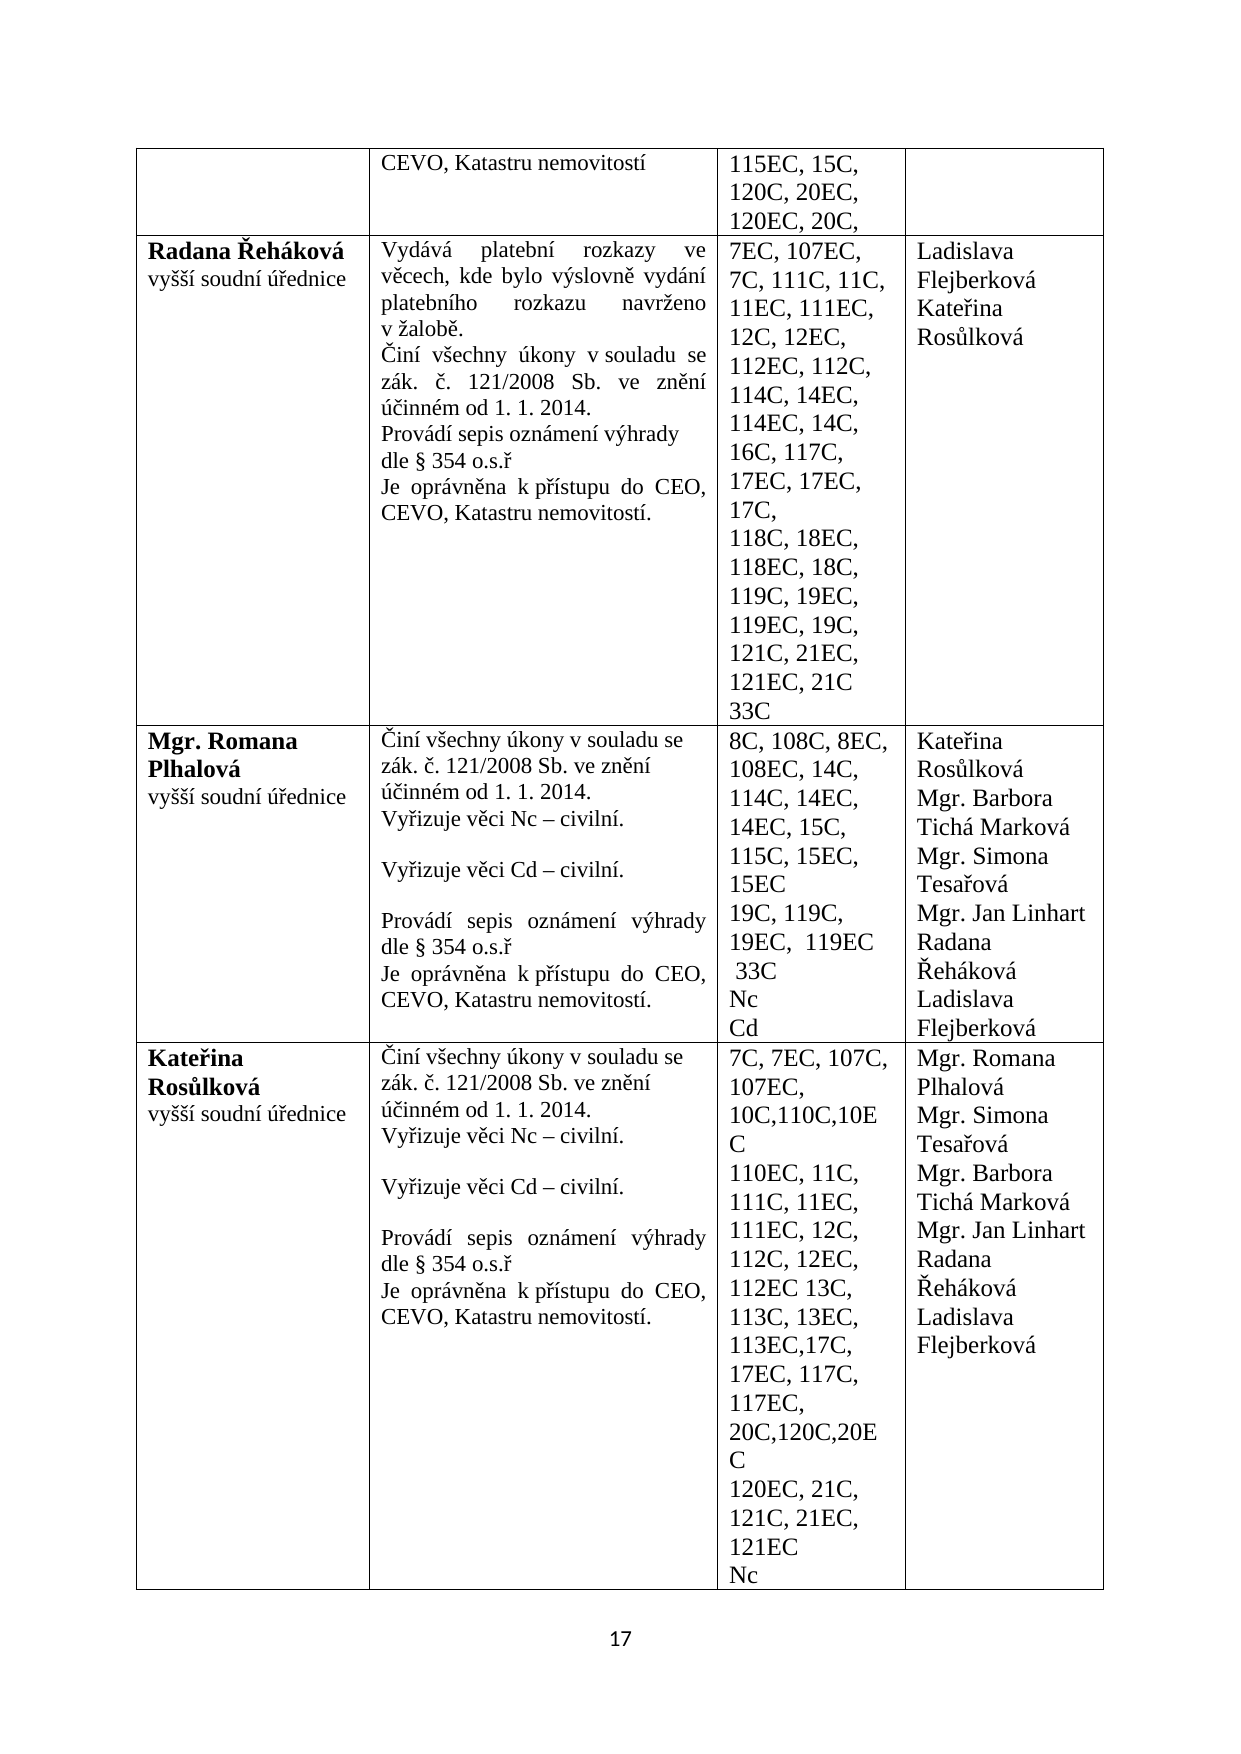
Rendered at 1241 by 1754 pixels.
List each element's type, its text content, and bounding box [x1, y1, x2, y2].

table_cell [370, 149, 717, 235]
table_cell Ladislava Flejberková Kateřina Rosůlková [906, 236, 1103, 725]
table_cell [906, 1043, 1103, 1589]
table_cell Vydává platební rozkazy ve věcech, kde bylo výslovně vydání platebního rozkazu navrženo v žalobě. Činí všechny úkony v souladu se zák. č. 121/2008 Sb. ve znění účinném od 1. 1. 2014. Provádí sepis oznámení výhrady dle § 354 o.s.ř Je oprávněna k přístupu do CEO, CEVO, Katastru nemovitostí. [370, 236, 717, 725]
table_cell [137, 149, 369, 235]
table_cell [137, 1043, 369, 1589]
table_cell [906, 149, 1103, 235]
table_cell Radana Řeháková vyšší soudní úřednice [137, 236, 369, 725]
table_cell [718, 149, 905, 235]
table_cell Mgr. Romana Plhalová vyšší soudní úřednice [137, 726, 369, 1042]
table_cell Kateřina Rosůlková Mgr. Barbora Tichá Marková Mgr. Simona Tesařová Mgr. Jan Linhart Radana Řeháková Ladislava Flejberková [906, 726, 1103, 1042]
table_cell 8C, 108C, 8EC, 108EC, 14C, 114C, 14EC, 14EC, 15C, 115C, 15EC, 15EC 19C, 119C, 19EC, 119EC 33C Nc Cd [718, 726, 905, 1042]
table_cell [718, 1043, 905, 1589]
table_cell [370, 1043, 717, 1589]
table_cell 7EC, 107EC, 7C, 111C, 11C, 11EC, 111EC, 12C, 12EC, 112EC, 112C, 114C, 14EC, 114EC, 14C, 16C, 117C, 17EC, 17EC, 17C, 118C, 18EC, 118EC, 18C, 119C, 19EC, 119EC, 19C, 121C, 21EC, 121EC, 21C 33C [718, 236, 905, 725]
